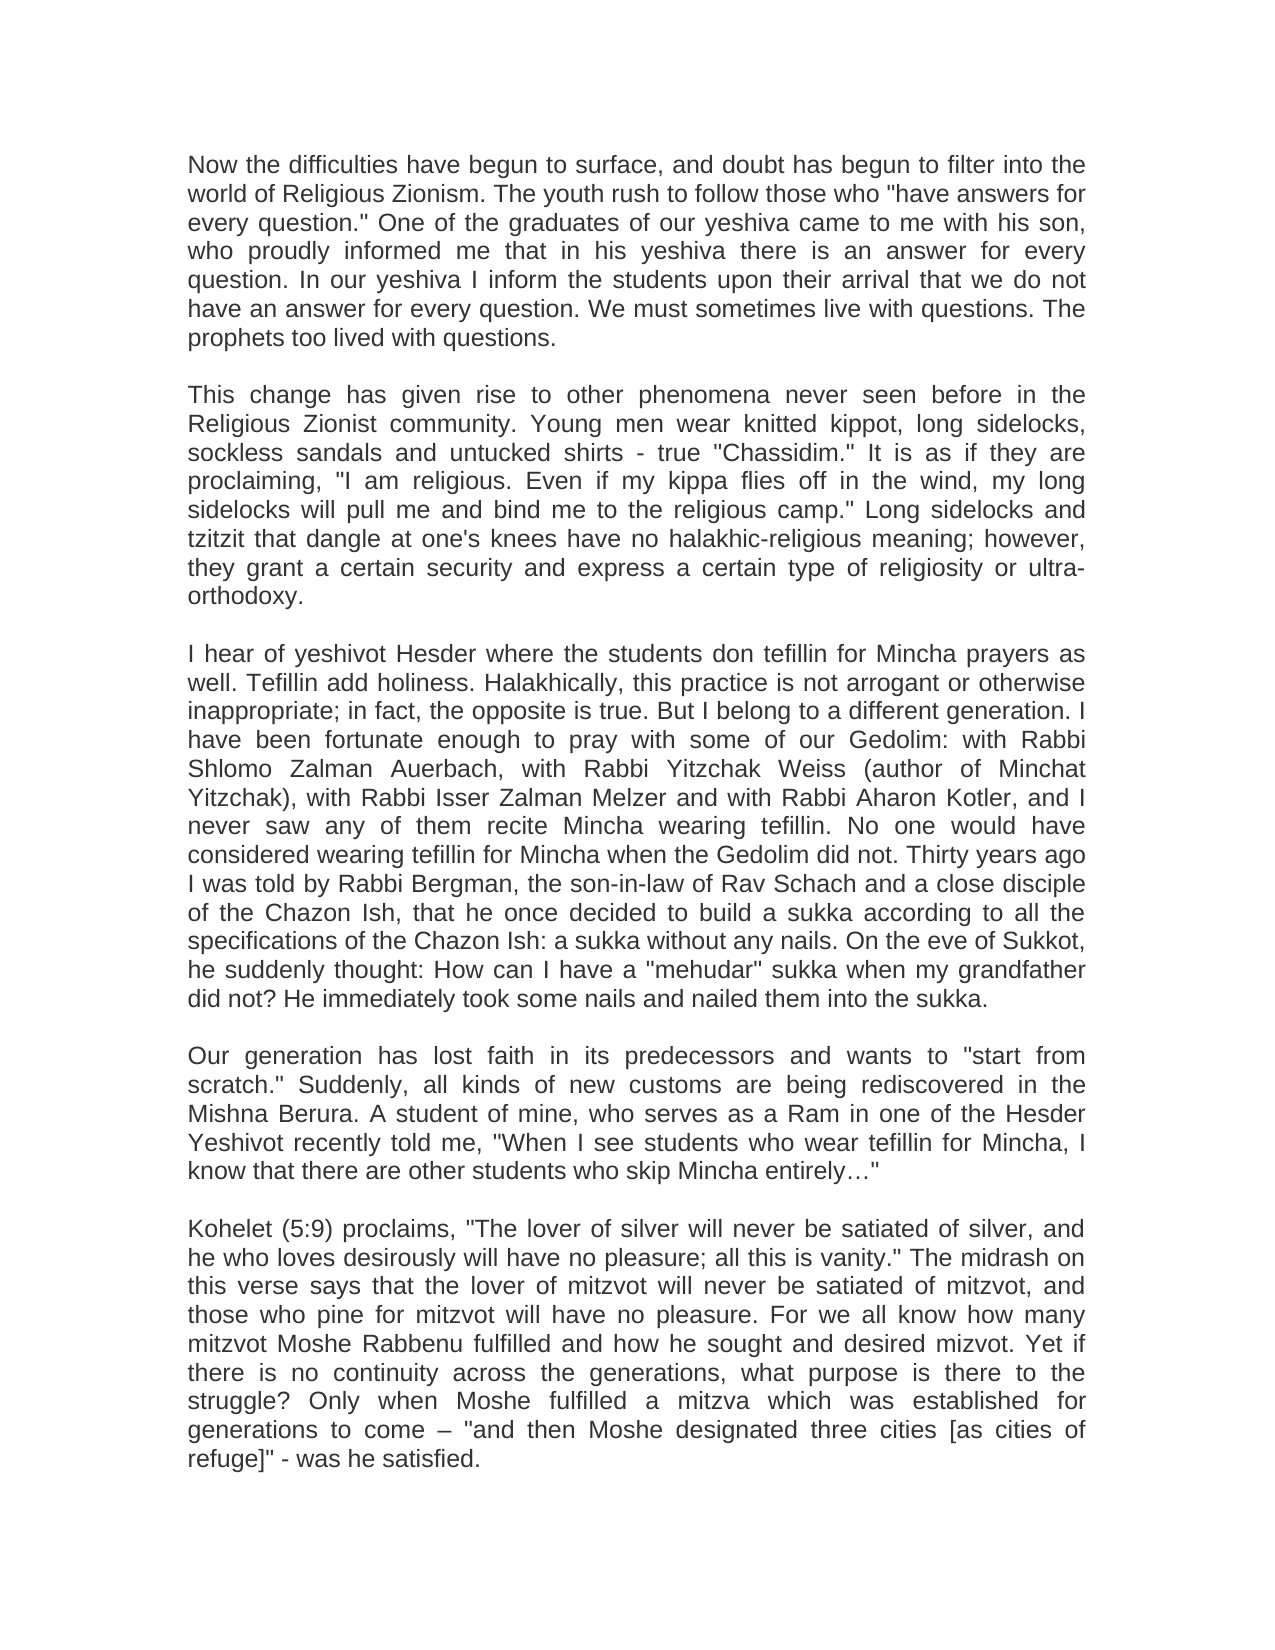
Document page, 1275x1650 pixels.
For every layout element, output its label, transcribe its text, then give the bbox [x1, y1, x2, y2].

text Now the difficulties have begun to surface, and doubt has begun to filter into the world of Religious Zionism. The youth rush to follow those who "have answers for every question." One of the graduates of our yeshiva came to me with his son, who proudly informed me that in his yeshiva there is an answer for every question. In our yeshiva I inform the students upon their arrival that we do not have an answer for every question. We must sometimes live with questions. The prophets too lived with questions. [187, 150, 1087, 351]
text Kohelet (5:9) proclaims, "The lover of silver will never be satiated of silver, and he who loves desirously will have no pleasure; all this is vanity." The midrash on this verse says that the lover of mitzvot will never be satiated of mitzvot, and those who pine for mitzvot will have no pleasure. For we all know how many mitzvot Moshe Rabbenu fulfilled and how he sought and desired mizvot. Yet if there is no continuity across the generations, what purpose is there to the struggle? Only when Moshe fulfilled a mitzva which was established for generations to come – "and then Moshe designated three cities [as cities of refuge]" - was he satisfied. [187, 1214, 1087, 1472]
text This change has given rise to other phenomena never seen before in the Religious Zionist community. Young men wear knitted kippot, long sidelocks, sockless sandals and untucked shirts - true "Chassidim." It is as if they are proclaiming, "I am religious. Even if my kippa flies off in the wind, my long sidelocks will pull me and bind me to the religious camp." Long sidelocks and tzitzit that dangle at one's knees have no halakhic-religious meaning; however, they grant a certain security and express a certain type of religiosity or ultra-orthodoxy. [187, 380, 1087, 610]
text Our generation has lost faith in its predecessors and wants to "start from scratch." Suddenly, all kinds of new customs are being rediscovered in the Mishna Berura. A student of mine, who serves as a Ram in one of the Hesder Yeshivot recently told me, "When I see students who wear tefillin for Mincha, I know that there are other students who skip Mincha entirely…" [187, 1041, 1087, 1185]
text I hear of yeshivot Hesder where the students don tefillin for Mincha prayers as well. Tefillin add holiness. Halakhically, this practice is not arrogant or otherwise inappropriate; in fact, the opposite is true. But I belong to a different generation. I have been fortunate enough to pray with some of our Gedolim: with Rabbi Shlomo Zalman Auerbach, with Rabbi Yitzchak Weiss (author of Minchat Yitzchak), with Rabbi Isser Zalman Melzer and with Rabbi Aharon Kotler, and I never saw any of them recite Mincha wearing tefillin. No one would have considered wearing tefillin for Mincha when the Gedolim did not. Thirty years ago I was told by Rabbi Bergman, the son-in-law of Rav Schach and a close disciple of the Chazon Ish, that he once decided to build a sukka according to all the specifications of the Chazon Ish: a sukka without any nails. On the eve of Sukkot, he suddenly thought: How can I have a "mehudar" sukka when my grandfather did not? He immediately took some nails and nailed them into the sukka. [187, 639, 1087, 1012]
